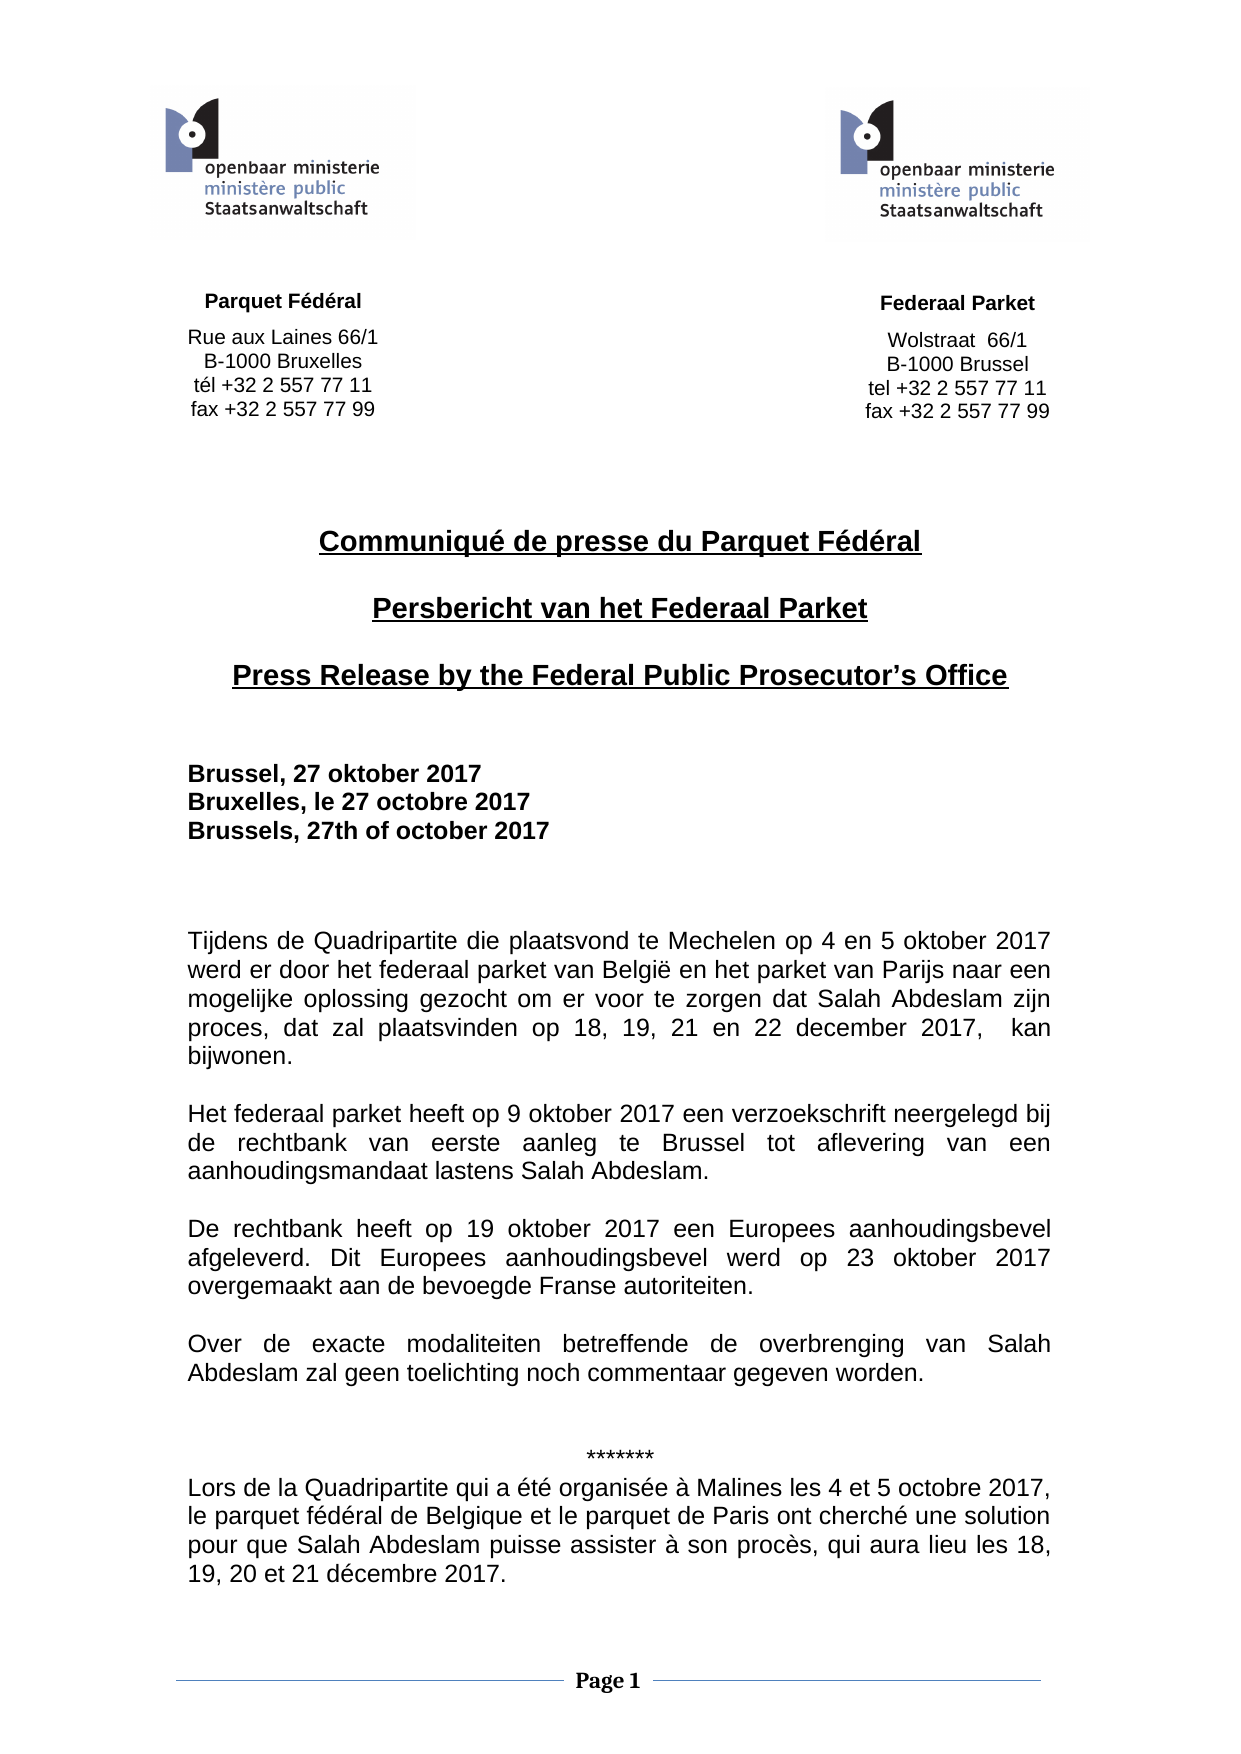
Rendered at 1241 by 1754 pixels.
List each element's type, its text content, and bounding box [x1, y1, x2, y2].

text Brussel, 27 oktober 2017 [187, 758, 1053, 787]
text Bruxelles, le 27 octobre 2017 [187, 787, 1053, 816]
text Communiqué de presse du Parquet Fédéral [187, 524, 1053, 557]
text Over de exacte modaliteiten betreffende de overbrenging van Salah Abdeslam zal geen toelichting noch commentaar gegeven worden. [187, 1329, 1053, 1386]
text De rechtbank heeft op 19 oktober 2017 een Europees aanhoudingsbevel afgeleverd. Dit Europees aanhoudingsbevel werd op 23 oktober 2017 overgemaakt aan de bevoegde Franse autoriteiten. [187, 1214, 1053, 1300]
text Brussels, 27th of october 2017 [187, 816, 1053, 845]
text Het federaal parket heeft op 9 oktober 2017 een verzoekschrift neergelegd bij de rechtbank van eerste aanleg te Brussel tot aflevering van een aanhoudingsmandaat lastens Salah Abdeslam. [187, 1099, 1053, 1185]
text ******* [187, 1444, 1053, 1472]
text Lors de la Quadripartite qui a été organisée à Malines les 4 et 5 octobre 2017, le parquet fédéral de Belgique et le parquet de Paris ont cherché une solution pour que Salah Abdeslam puisse assister à son procès, qui aura lieu les 18, 19, 20 et 21 décembre 2017. [187, 1472, 1053, 1587]
text Tijdens de Quadripartite die plaatsvond te Mechelen op 4 en 5 oktober 2017 werd er door het federaal parket van België en het parket van Parijs naar een mogelijke oplossing gezocht om er voor te zorgen dat Salah Abdeslam zijn proces, dat zal plaatsvinden op 18, 19, 21 en 22 december 2017, kan bijwonen. [187, 926, 1053, 1070]
text Press Release by the Federal Public Prosecutor’s Office [187, 658, 1053, 691]
text Persbericht van het Federaal Parket [187, 591, 1053, 624]
picture [825, 87, 1091, 242]
picture [150, 85, 416, 240]
